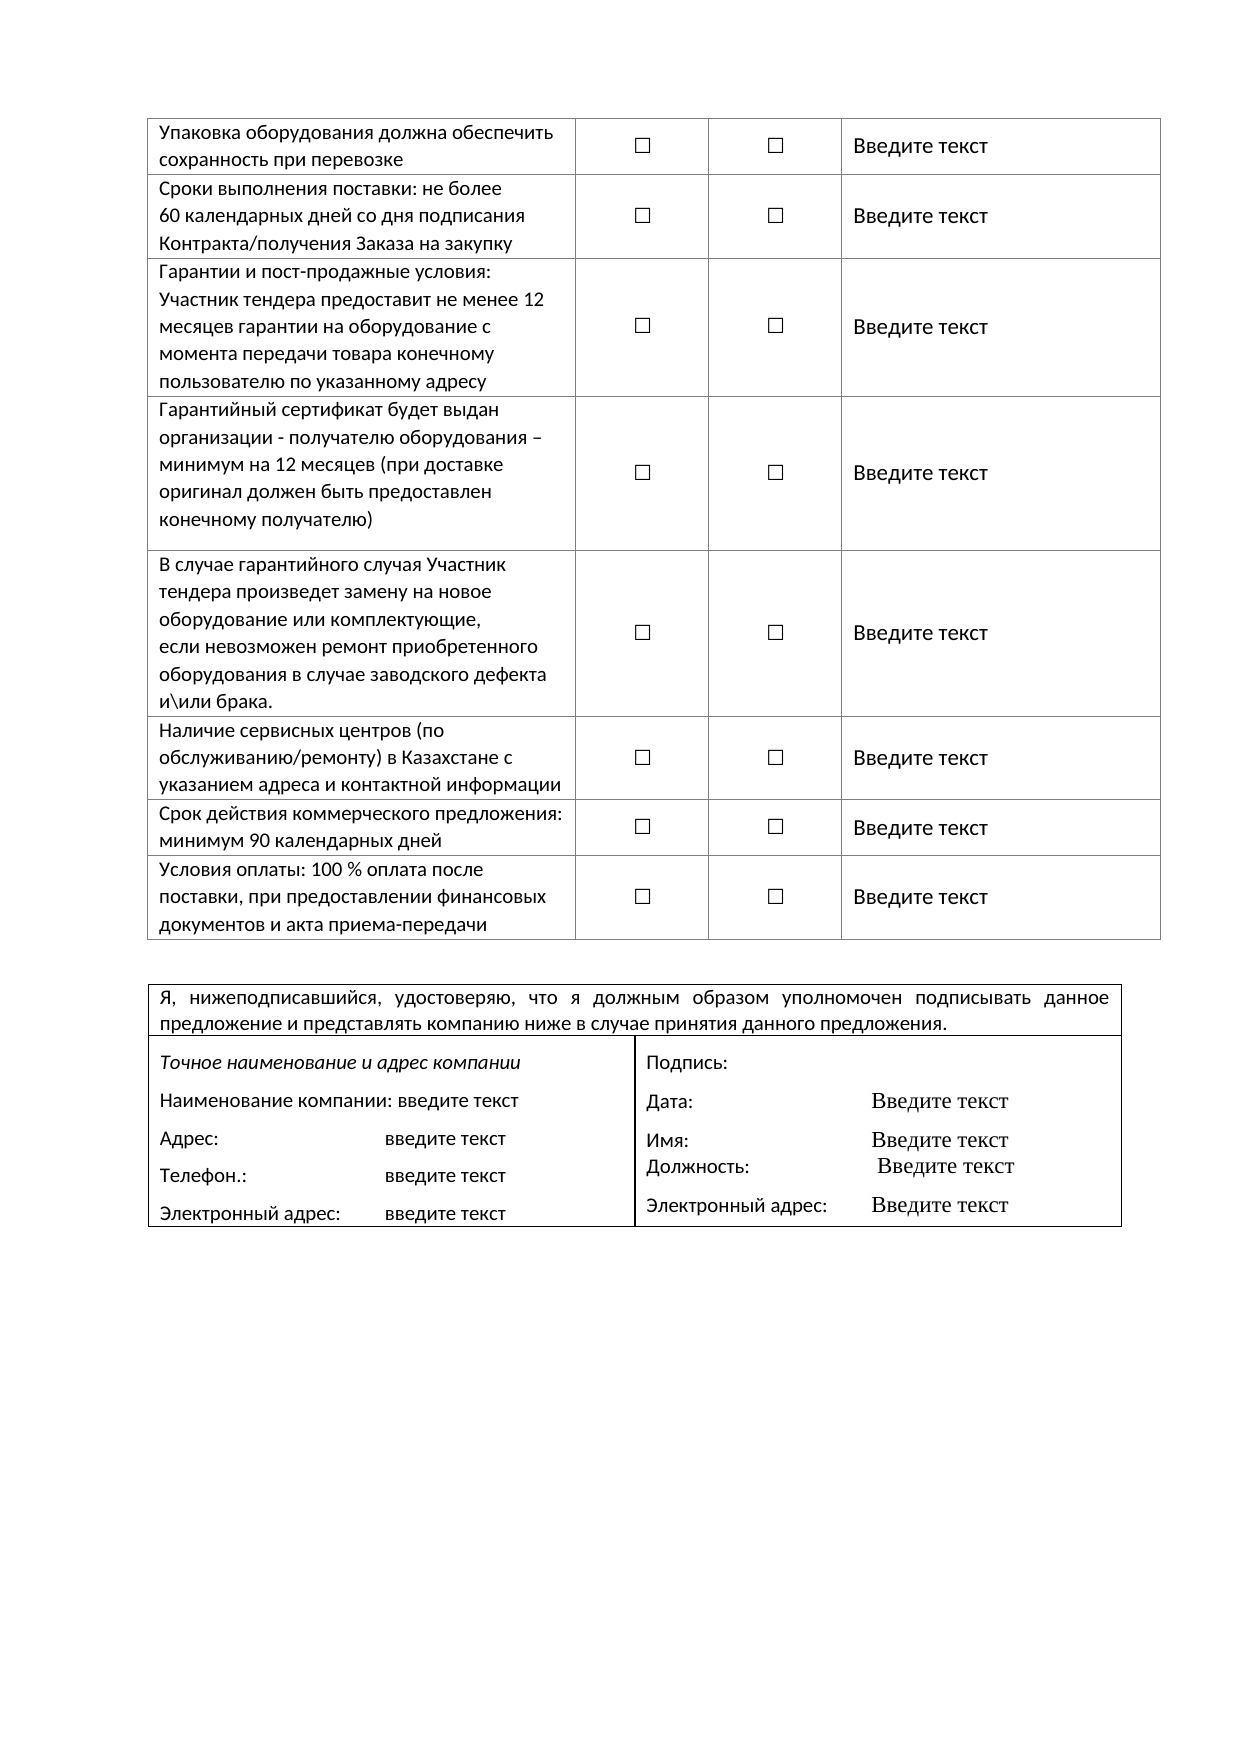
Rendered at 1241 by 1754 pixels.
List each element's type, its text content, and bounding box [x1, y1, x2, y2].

table_cell В случае гарантийного случая Участник тендера произведет замену на новое оборудование или комплектующие, если невозможен ремонт приобретенного оборудования в случае заводского дефекта и\или брака. [148, 551, 575, 716]
table_cell Точное наименование и адрес компании Наименование компании: Адрес: Телефон.: Электронный адрес: [149, 1036, 634, 1226]
table_cell Сроки выполнения поставки: не более 60 календарных дней со дня подписания Контракта/получения Заказа на закупку [148, 175, 575, 257]
table_cell Наличие сервисных центров (по обслуживанию/ремонту) в Казахстане с указанием адреса и контактной информации [148, 717, 575, 799]
table_header Я, нижеподписавшийся, удостоверяю, что я должным образом уполномочен подписывать данное предложение и представлять компанию ниже в случае принятия данного предложения. [149, 985, 1121, 1035]
table_cell Гарантии и пост-продажные условия: Участник тендера предоставит не менее 12 месяцев гарантии на оборудование с момента передачи товара конечному пользователю по указанному адресу [148, 259, 575, 396]
table_cell Подпись: Дата: Имя: Должность: Электронный адрес: [636, 1036, 1121, 1226]
table_cell Условия оплаты: 100 % оплата после поставки, при предоставлении финансовых документов и акта приема-передачи [148, 856, 575, 938]
table_cell Гарантийный сертификат будет выдан организации - получателю оборудования – минимум на 12 месяцев (при доставке оригинал должен быть предоставлен конечному получателю) [148, 397, 575, 550]
table_cell Упаковка оборудования должна обеспечить сохранность при перевозке [148, 119, 575, 174]
table_cell Срок действия коммерческого предложения: минимум 90 календарных дней [148, 800, 575, 855]
